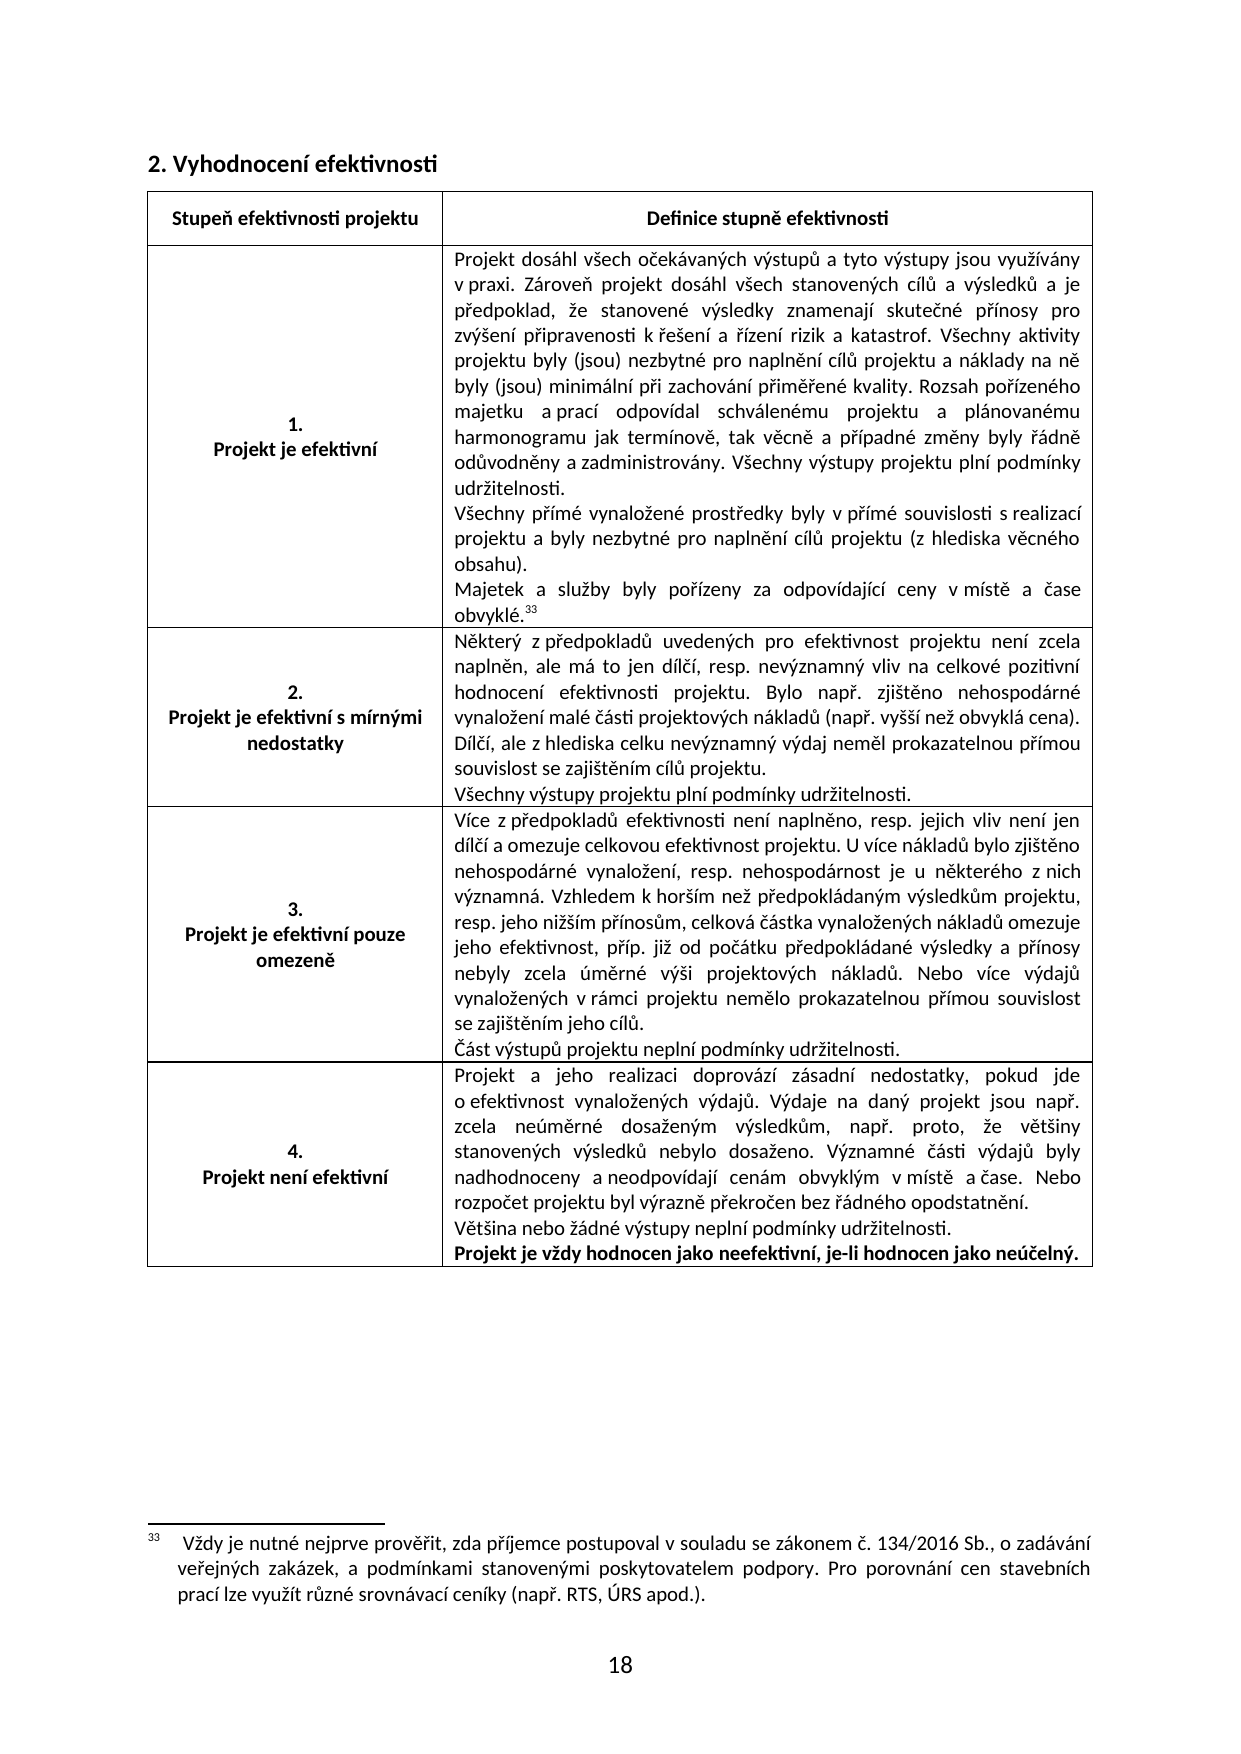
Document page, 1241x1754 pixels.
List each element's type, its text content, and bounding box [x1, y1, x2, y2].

table_cell 4. Projekt není efektivní [148, 1063, 442, 1266]
table_cell Některý z předpokladů uvedených pro efektivnost projektu není zcela naplněn, ale má to jen dílčí, resp. nevýznamný vliv na celkové pozitivní hodnocení efektivnosti projektu. Bylo např. zjištěno nehospodárné vynaložení malé části projektových nákladů (např. vyšší než obvyklá cena). Dílčí, ale z hlediska celku nevýznamný výdaj neměl prokazatelnou přímou souvislost se zajištěním cílů projektu. Všechny výstupy projektu plní podmínky udržitelnosti. [443, 628, 1092, 806]
table_cell 3. Projekt je efektivní pouze omezeně [148, 807, 442, 1061]
table_cell 1. Projekt je efektivní [148, 246, 442, 627]
table_cell 2. Projekt je efektivní s mírnými nedostatky [148, 628, 442, 806]
table_header Definice stupně efektivnosti [443, 192, 1092, 245]
table_cell Projekt a jeho realizaci doprovází zásadní nedostatky, pokud jde o efektivnost vynaložených výdajů. Výdaje na daný projekt jsou např. zcela neúměrné dosaženým výsledkům, např. proto, že většiny stanovených výsledků nebylo dosaženo. Významné části výdajů byly nadhodnoceny a neodpovídají cenám obvyklým v místě a čase. Nebo rozpočet projektu byl výrazně překročen bez řádného opodstatnění. Většina nebo žádné výstupy neplní podmínky udržitelnosti. Projekt je vždy hodnocen jako neefektivní, je-li hodnocen jako neúčelný. [443, 1063, 1092, 1266]
subtitle 2. Vyhodnocení efektivnosti [148, 148, 1092, 178]
table_cell Projekt dosáhl všech očekávaných výstupů a tyto výstupy jsou využívány v praxi. Zároveň projekt dosáhl všech stanovených cílů a výsledků a je předpoklad, že stanovené výsledky znamenají skutečné přínosy pro zvýšení připravenosti k řešení a řízení rizik a katastrof. Všechny aktivity projektu byly (jsou) nezbytné pro naplnění cílů projektu a náklady na ně byly (jsou) minimální při zachování přiměřené kvality. Rozsah pořízeného majetku a prací odpovídal schválenému projektu a plánovanému harmonogramu jak termínově, tak věcně a případné změny byly řádně odůvodněny a zadministrovány. Všechny výstupy projektu plní podmínky udržitelnosti. Všechny přímé vynaložené prostředky byly v přímé souvislosti s realizací projektu a byly nezbytné pro naplnění cílů projektu (z hlediska věcného obsahu). Majetek a služby byly pořízeny za odpovídající ceny v místě a čase obvyklé. [443, 246, 1092, 627]
table_cell Více z předpokladů efektivnosti není naplněno, resp. jejich vliv není jen dílčí a omezuje celkovou efektivnost projektu. U více nákladů bylo zjištěno nehospodárné vynaložení, resp. nehospodárnost je u některého z nich významná. Vzhledem k horším než předpokládaným výsledkům projektu, resp. jeho nižším přínosům, celková částka vynaložených nákladů omezuje jeho efektivnost, příp. již od počátku předpokládané výsledky a přínosy nebyly zcela úměrné výši projektových nákladů. Nebo více výdajů vynaložených v rámci projektu nemělo prokazatelnou přímou souvislost se zajištěním jeho cílů. Část výstupů projektu neplní podmínky udržitelnosti. [443, 807, 1092, 1061]
table_header Stupeň efektivnosti projektu [148, 192, 442, 245]
